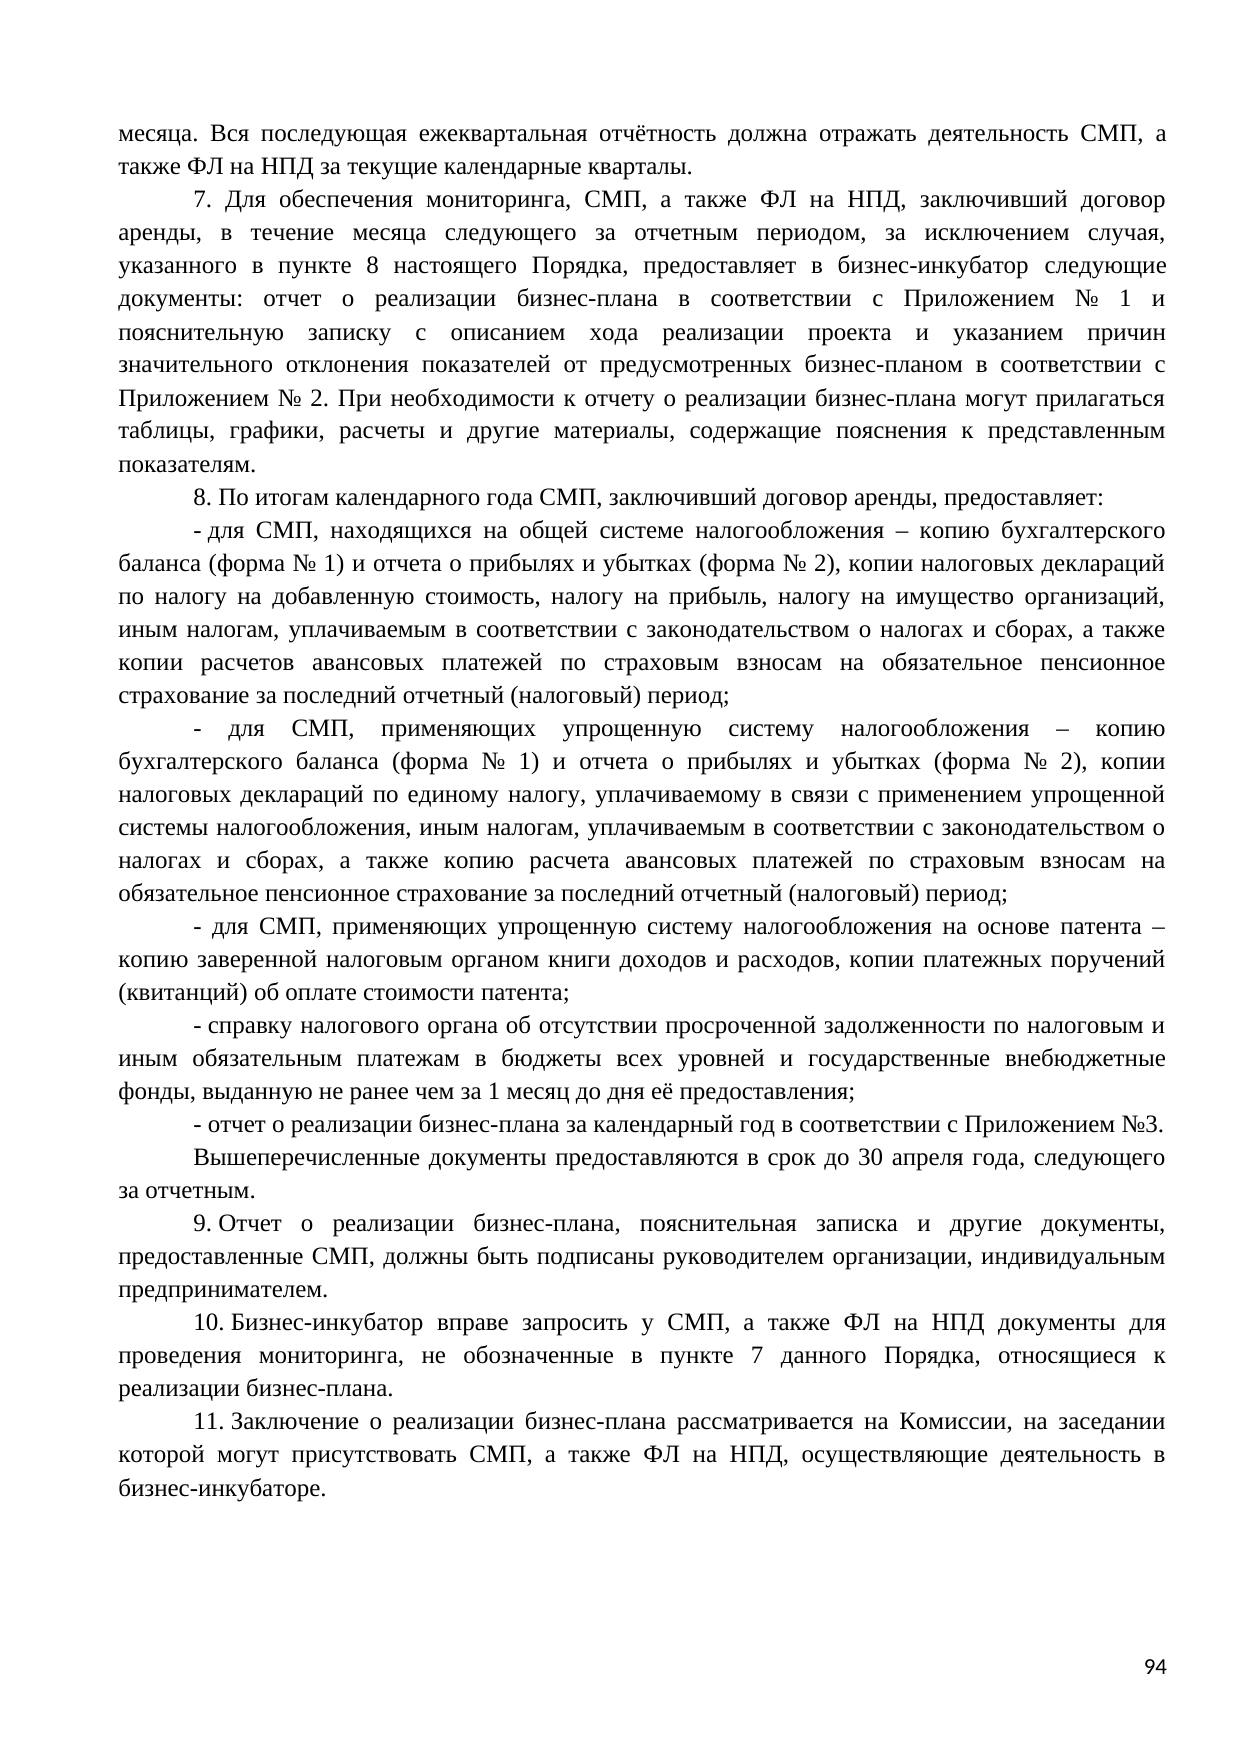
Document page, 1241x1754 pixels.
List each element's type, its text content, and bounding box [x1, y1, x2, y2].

text 8. По итогам календарного года СМП, заключивший договор аренды, предоставляет: [118, 482, 1167, 510]
text - для СМП, находящихся на общей системе налогообложения – копию бухгалтерского баланса (форма № 1) и отчета о прибылях и убытках (форма № 2), копии налоговых деклараций по налогу на добавленную стоимость, налогу на прибыль, налогу на имущество организаций, иным налогам, уплачиваемым в соответствии с законодательством о налогах и сборах, а также копии расчетов авансовых платежей по страховым взносам на обязательное пенсионное страхование за последний отчетный (налоговый) период; [118, 515, 1167, 708]
text 9. Отчет о реализации бизнес-плана, пояснительная записка и другие документы, предоставленные СМП, должны быть подписаны руководителем организации, индивидуальным предпринимателем. [118, 1208, 1167, 1303]
text - для СМП, применяющих упрощенную систему налогообложения – копию бухгалтерского баланса (форма № 1) и отчета о прибылях и убытках (форма № 2), копии налоговых деклараций по единому налогу, уплачиваемому в связи с применением упрощенной системы налогообложения, иным налогам, уплачиваемым в соответствии с законодательством о налогах и сборах, а также копию расчета авансовых платежей по страховым взносам на обязательное пенсионное страхование за последний отчетный (налоговый) период; [118, 713, 1167, 907]
text 7. Для обеспечения мониторинга, СМП, а также ФЛ на НПД, заключивший договор аренды, в течение месяца следующего за отчетным периодом, за исключением случая, указанного в пункте 8 настоящего Порядка, предоставляет в бизнес-инкубатор следующие документы: отчет о реализации бизнес-плана в соответствии с Приложением № 1 и пояснительную записку с описанием хода реализации проекта и указанием причин значительного отклонения показателей от предусмотренных бизнес-планом в соответствии с Приложением № 2. При необходимости к отчету о реализации бизнес-плана могут прилагаться таблицы, графики, расчеты и другие материалы, содержащие пояснения к представленным показателям. [118, 184, 1167, 477]
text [118, 118, 1167, 180]
text Вышеперечисленные документы предоставляются в срок до 30 апреля года, следующего за отчетным. [118, 1142, 1167, 1204]
text - справку налогового органа об отсутствии просроченной задолженности по налоговым и иным обязательным платежам в бюджеты всех уровней и государственные внебюджетные фонды, выданную не ранее чем за 1 месяц до дня её предоставления; [118, 1010, 1167, 1105]
text - отчет о реализации бизнес-плана за календарный год в соответствии с Приложением №3. [118, 1109, 1167, 1138]
text 11. Заключение о реализации бизнес-плана рассматривается на Комиссии, на заседании которой могут присутствовать СМП, а также ФЛ на НПД, осуществляющие деятельность в бизнес-инкубаторе. [118, 1406, 1167, 1501]
text - для СМП, применяющих упрощенную систему налогообложения на основе патента – копию заверенной налоговым органом книги доходов и расходов, копии платежных поручений (квитанций) об оплате стоимости патента; [118, 911, 1167, 1006]
text 10. Бизнес-инкубатор вправе запросить у СМП, а также ФЛ на НПД документы для проведения мониторинга, не обозначенные в пункте 7 данного Порядка, относящиеся к реализации бизнес-плана. [118, 1307, 1167, 1402]
